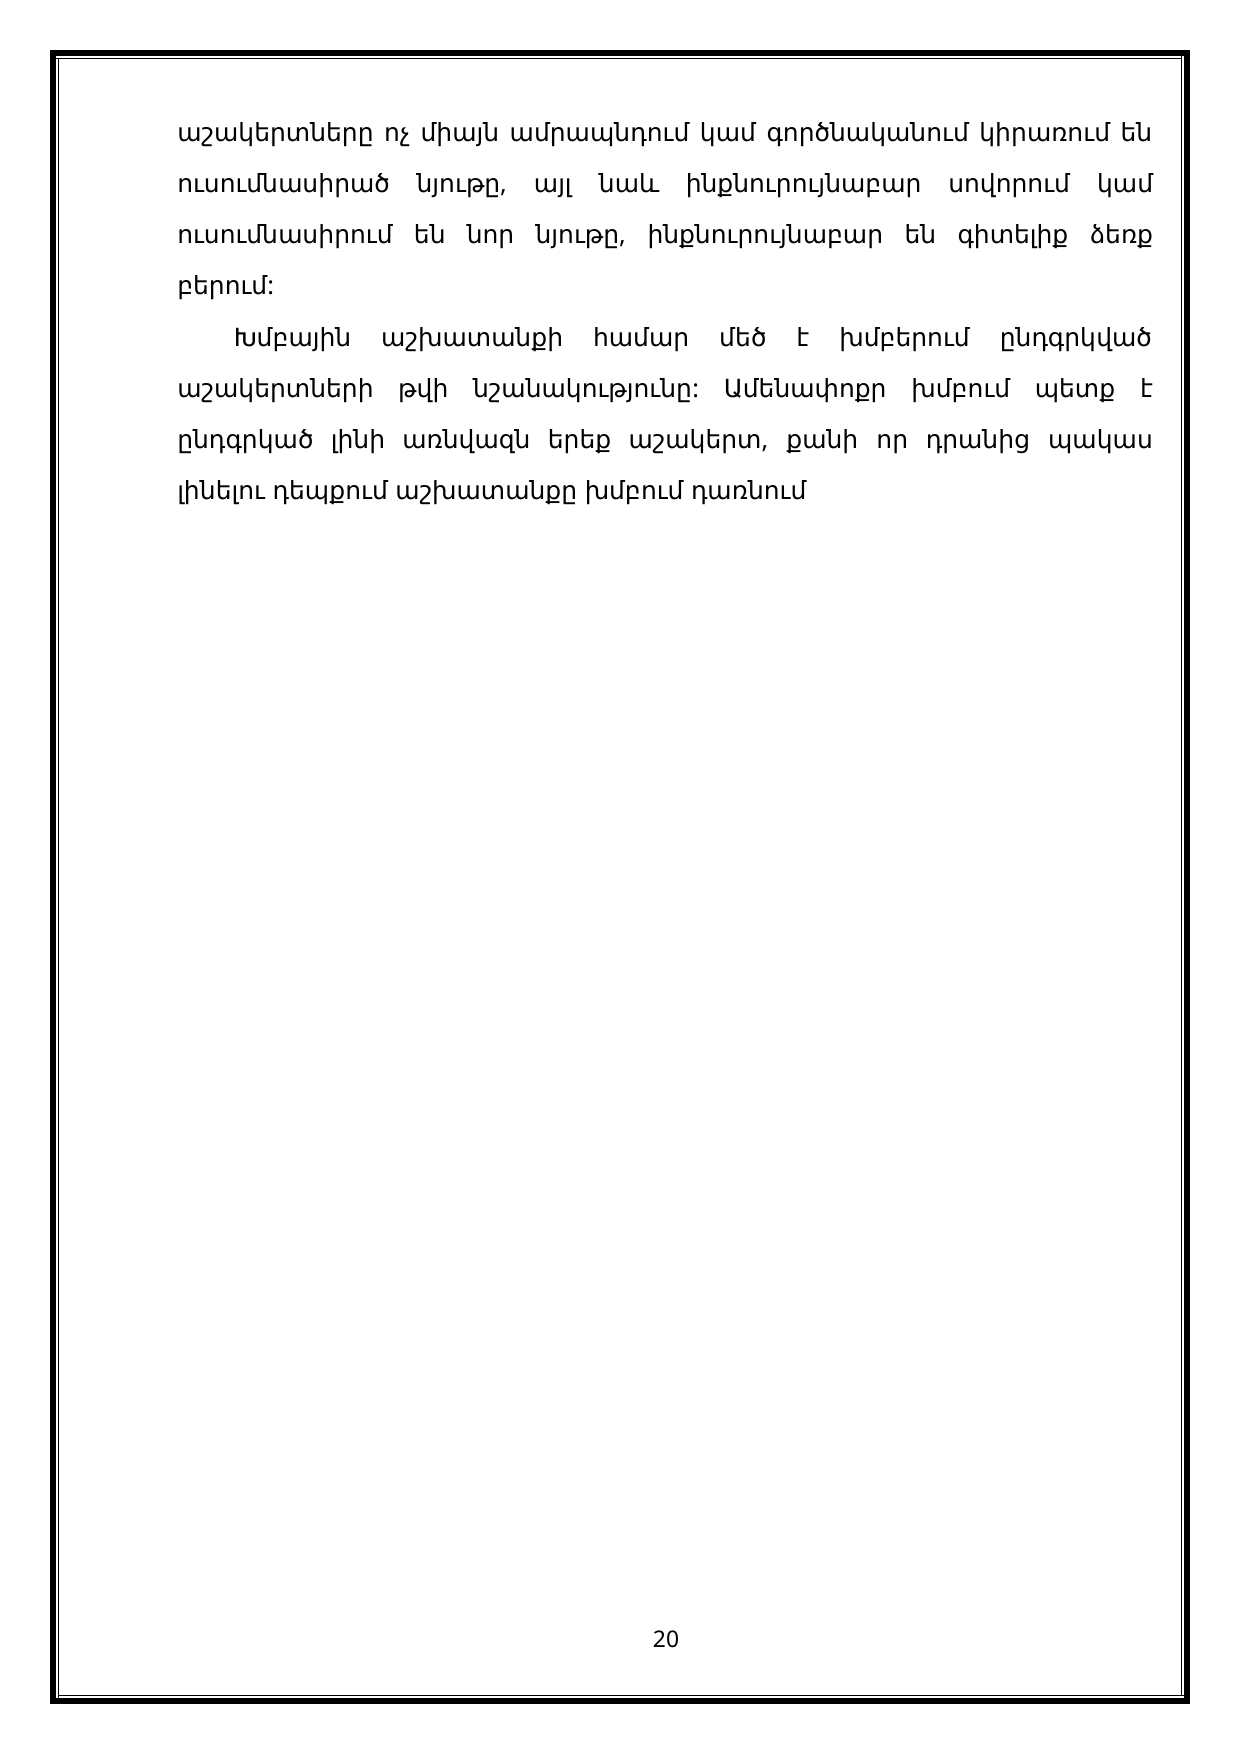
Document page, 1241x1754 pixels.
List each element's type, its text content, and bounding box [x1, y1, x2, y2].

text Խմբային աշխատանքի համար մեծ է խմբերում ընդգրկված աշակերտների թվի նշանակությունը: Ամենափոքր խմբում պետք է ընդգրկած լինի առնվազն երեք աշակերտ, քանի որ դրանից պակաս լինելու դեպքում աշխատանքը խմբում դառնում [177, 319, 1153, 506]
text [177, 114, 1153, 302]
